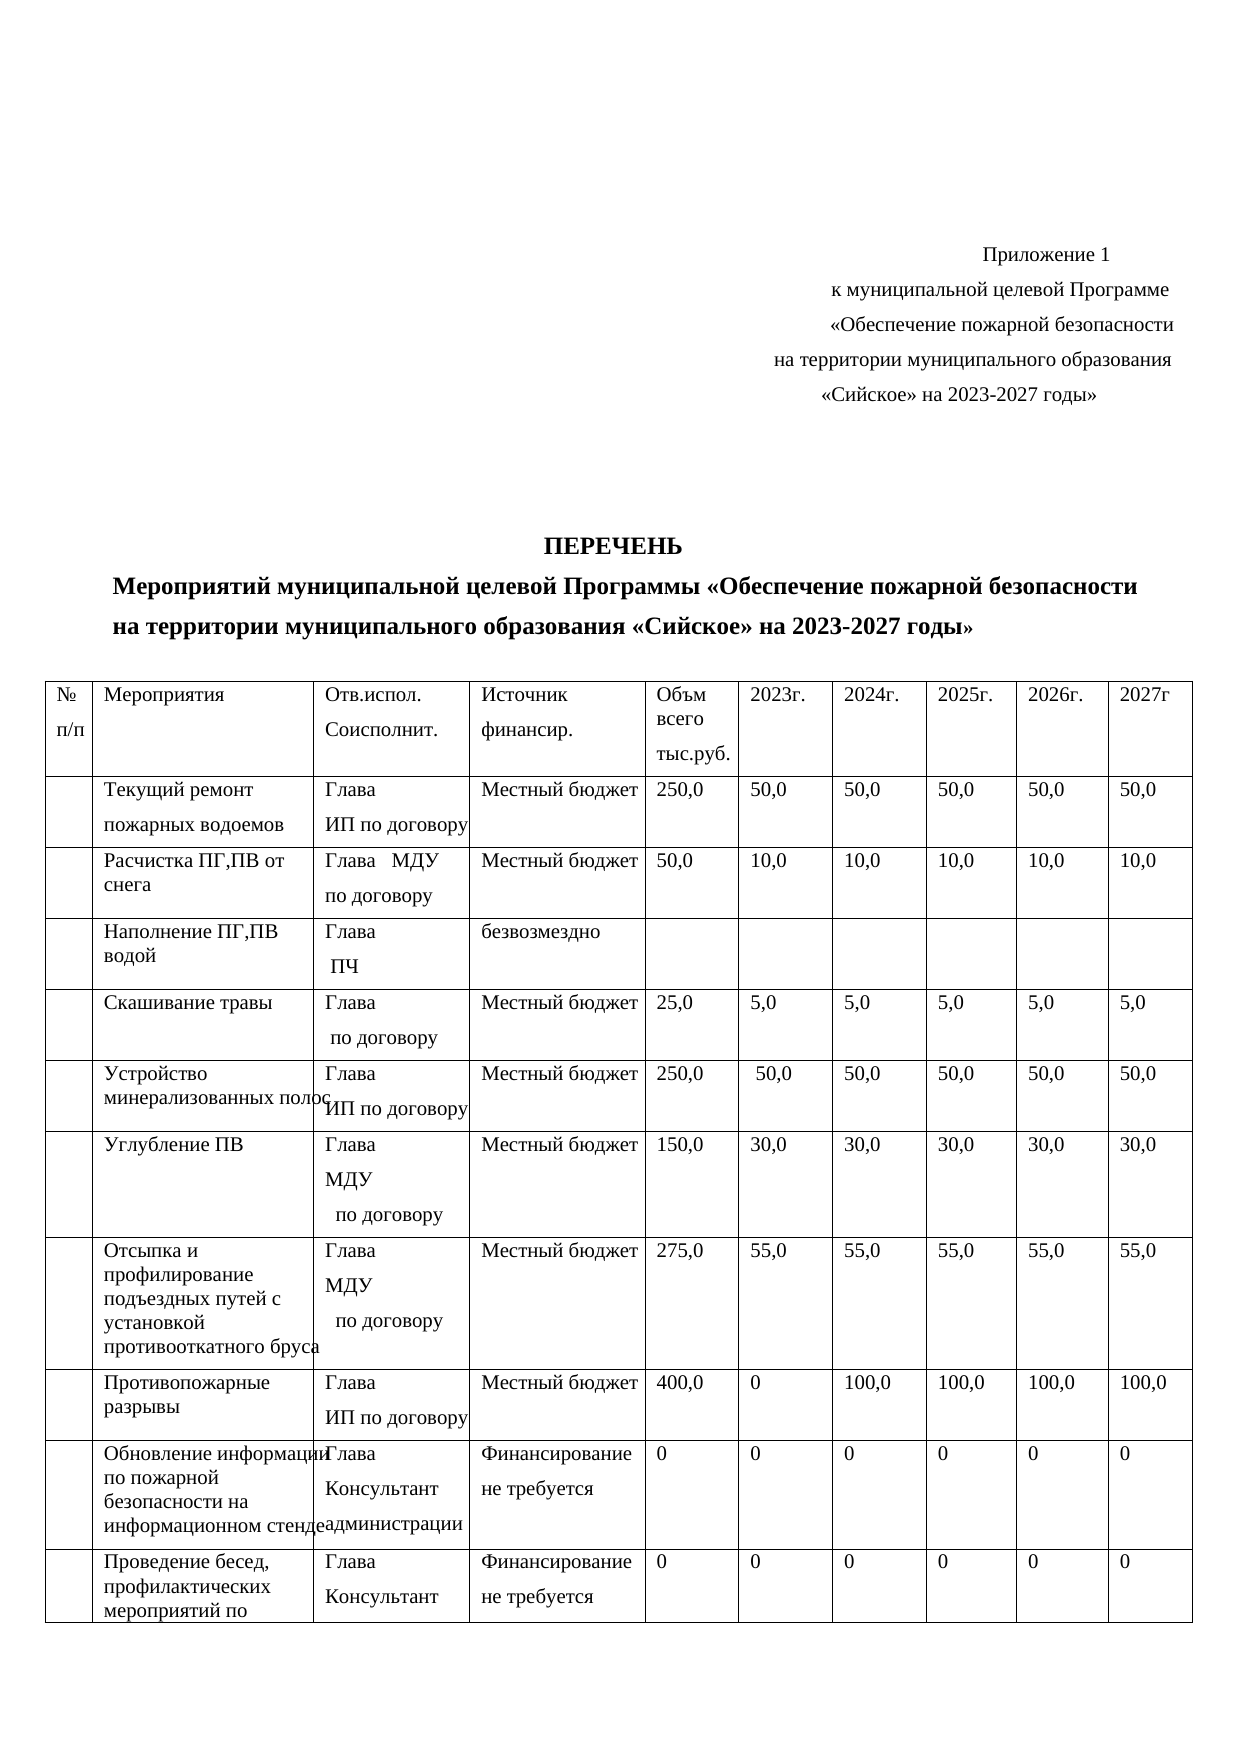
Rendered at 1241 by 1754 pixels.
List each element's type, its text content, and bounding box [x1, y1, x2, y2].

table_cell 250,0 [646, 1061, 738, 1131]
table_cell 30,0 [1017, 1132, 1108, 1237]
table_cell 0 [1109, 1441, 1192, 1548]
table_cell 50,0 [833, 1061, 926, 1131]
table_cell 50,0 [927, 1061, 1016, 1131]
table_cell Противопожарные разрывы [93, 1370, 313, 1440]
table_cell 50,0 [1109, 777, 1192, 847]
table_cell 5,0 [927, 990, 1016, 1060]
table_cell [93, 1550, 313, 1622]
table_cell Глава ИП по договору [314, 1061, 469, 1131]
text на территории муниципального образования «Сийское» на 2023-2027 годы» [112, 611, 1229, 639]
table_cell 0 [833, 1550, 926, 1622]
table_cell 0 [646, 1441, 738, 1548]
table_cell 0 [1017, 1550, 1108, 1622]
table_cell Глава ПЧ [314, 919, 469, 989]
table_cell [46, 1550, 92, 1622]
table_cell 250,0 [646, 777, 738, 847]
table_cell 10,0 [739, 848, 832, 918]
table_cell 50,0 [739, 1061, 832, 1131]
table_cell Обновление информации по пожарной безопасности на информационном стенде [93, 1441, 313, 1548]
table_cell 100,0 [1109, 1370, 1192, 1440]
table_cell 10,0 [1017, 848, 1108, 918]
table_cell 0 [927, 1550, 1016, 1622]
table_cell 0 [739, 1441, 832, 1548]
table_cell [1109, 919, 1192, 989]
table_cell [927, 919, 1016, 989]
table_cell Глава ИП по договору [314, 1370, 469, 1440]
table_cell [470, 1550, 645, 1622]
table_header Источник финансир. [470, 682, 645, 776]
table_cell 55,0 [833, 1238, 926, 1369]
table_cell Местный бюджет [470, 1061, 645, 1131]
table_cell [46, 1441, 92, 1548]
table_cell Местный бюджет [470, 777, 645, 847]
table_cell 0 [1017, 1441, 1108, 1548]
table_cell 0 [646, 1550, 738, 1622]
table_cell 100,0 [1017, 1370, 1108, 1440]
table_cell 50,0 [927, 777, 1016, 847]
table_cell Текущий ремонт пожарных водоемов [93, 777, 313, 847]
table_cell 100,0 [927, 1370, 1016, 1440]
table_cell безвозмездно [470, 919, 645, 989]
table_cell Устройство минерализованных полос [93, 1061, 313, 1131]
table_cell 50,0 [739, 777, 832, 847]
table_header 2024г. [833, 682, 926, 776]
table_cell Местный бюджет [470, 1370, 645, 1440]
table_cell 5,0 [833, 990, 926, 1060]
table_cell [46, 1061, 92, 1131]
table_cell 55,0 [1017, 1238, 1108, 1369]
table_header Отв.испол. Соисполнит. [314, 682, 469, 776]
table_cell 0 [739, 1370, 832, 1440]
table_cell Местный бюджет [470, 990, 645, 1060]
table_cell Расчистка ПГ,ПВ от снега [93, 848, 313, 918]
text ПЕРЕЧЕНЬ [112, 531, 1229, 560]
table_cell 100,0 [833, 1370, 926, 1440]
table_cell Отсыпка и профилирование подъездных путей с установкой противооткатного бруса [93, 1238, 313, 1369]
table_cell 5,0 [739, 990, 832, 1060]
table_cell [46, 777, 92, 847]
table_cell [646, 919, 738, 989]
table_cell [46, 1238, 92, 1369]
table_cell 50,0 [646, 848, 738, 918]
table_cell 10,0 [1109, 848, 1192, 918]
table_cell Глава МДУ по договору [314, 1132, 469, 1237]
table_cell 25,0 [646, 990, 738, 1060]
table_cell 275,0 [646, 1238, 738, 1369]
table_header 2026г. [1017, 682, 1108, 776]
table_cell 0 [739, 1550, 832, 1622]
table_cell 55,0 [739, 1238, 832, 1369]
table_cell [833, 919, 926, 989]
table_cell Глава ИП по договору [314, 777, 469, 847]
table_cell 0 [1109, 1550, 1192, 1622]
table_cell Скашивание травы [93, 990, 313, 1060]
table_cell 10,0 [927, 848, 1016, 918]
table_cell Местный бюджет [470, 1132, 645, 1237]
table_cell [46, 1132, 92, 1237]
table_cell 400,0 [646, 1370, 738, 1440]
table_header 2025г. [927, 682, 1016, 776]
table_cell 150,0 [646, 1132, 738, 1237]
table_cell 0 [833, 1441, 926, 1548]
table_cell 55,0 [927, 1238, 1016, 1369]
table_cell 50,0 [833, 777, 926, 847]
table_cell 30,0 [833, 1132, 926, 1237]
table_cell [46, 990, 92, 1060]
table_cell Глава по договору [314, 990, 469, 1060]
table_cell Глава МДУ по договору [314, 1238, 469, 1369]
text на территории муниципального образования [112, 347, 1229, 371]
table_cell [1017, 919, 1108, 989]
table_cell Финансирование не требуется [470, 1441, 645, 1548]
table_cell 50,0 [1109, 1061, 1192, 1131]
table_cell [46, 848, 92, 918]
table_cell [46, 919, 92, 989]
text Мероприятий муниципальной целевой Программы «Обеспечение пожарной безопасности [112, 571, 1200, 600]
table_cell Глава Консультант администрации [314, 1441, 469, 1548]
table_cell 5,0 [1109, 990, 1192, 1060]
table_cell 5,0 [1017, 990, 1108, 1060]
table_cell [314, 1550, 469, 1622]
text «Обеспечение пожарной безопасности [112, 312, 1200, 336]
table_header 2027г [1109, 682, 1192, 776]
table_header 2023г. [739, 682, 832, 776]
table_cell 30,0 [927, 1132, 1016, 1237]
table_cell 10,0 [833, 848, 926, 918]
table_cell Углубление ПВ [93, 1132, 313, 1237]
text к муниципальной целевой Программе [112, 277, 1200, 301]
table_cell 55,0 [1109, 1238, 1192, 1369]
table_header Мероприятия [93, 682, 313, 776]
table_cell [46, 1370, 92, 1440]
table_cell 30,0 [739, 1132, 832, 1237]
table_cell 30,0 [1109, 1132, 1192, 1237]
table_cell 50,0 [1017, 777, 1108, 847]
table_cell 50,0 [1017, 1061, 1108, 1131]
table_header № п/п [46, 682, 92, 776]
text Приложение 1 [112, 242, 1200, 266]
table_cell Местный бюджет [470, 1238, 645, 1369]
table_cell Местный бюджет [470, 848, 645, 918]
table_cell 0 [927, 1441, 1016, 1548]
text «Сийское» на 2023-2027 годы» [112, 382, 1229, 406]
table_header Объм всего тыс.руб. [646, 682, 738, 776]
table_cell Наполнение ПГ,ПВ водой [93, 919, 313, 989]
table_cell Глава МДУ по договору [314, 848, 469, 918]
table_cell [739, 919, 832, 989]
